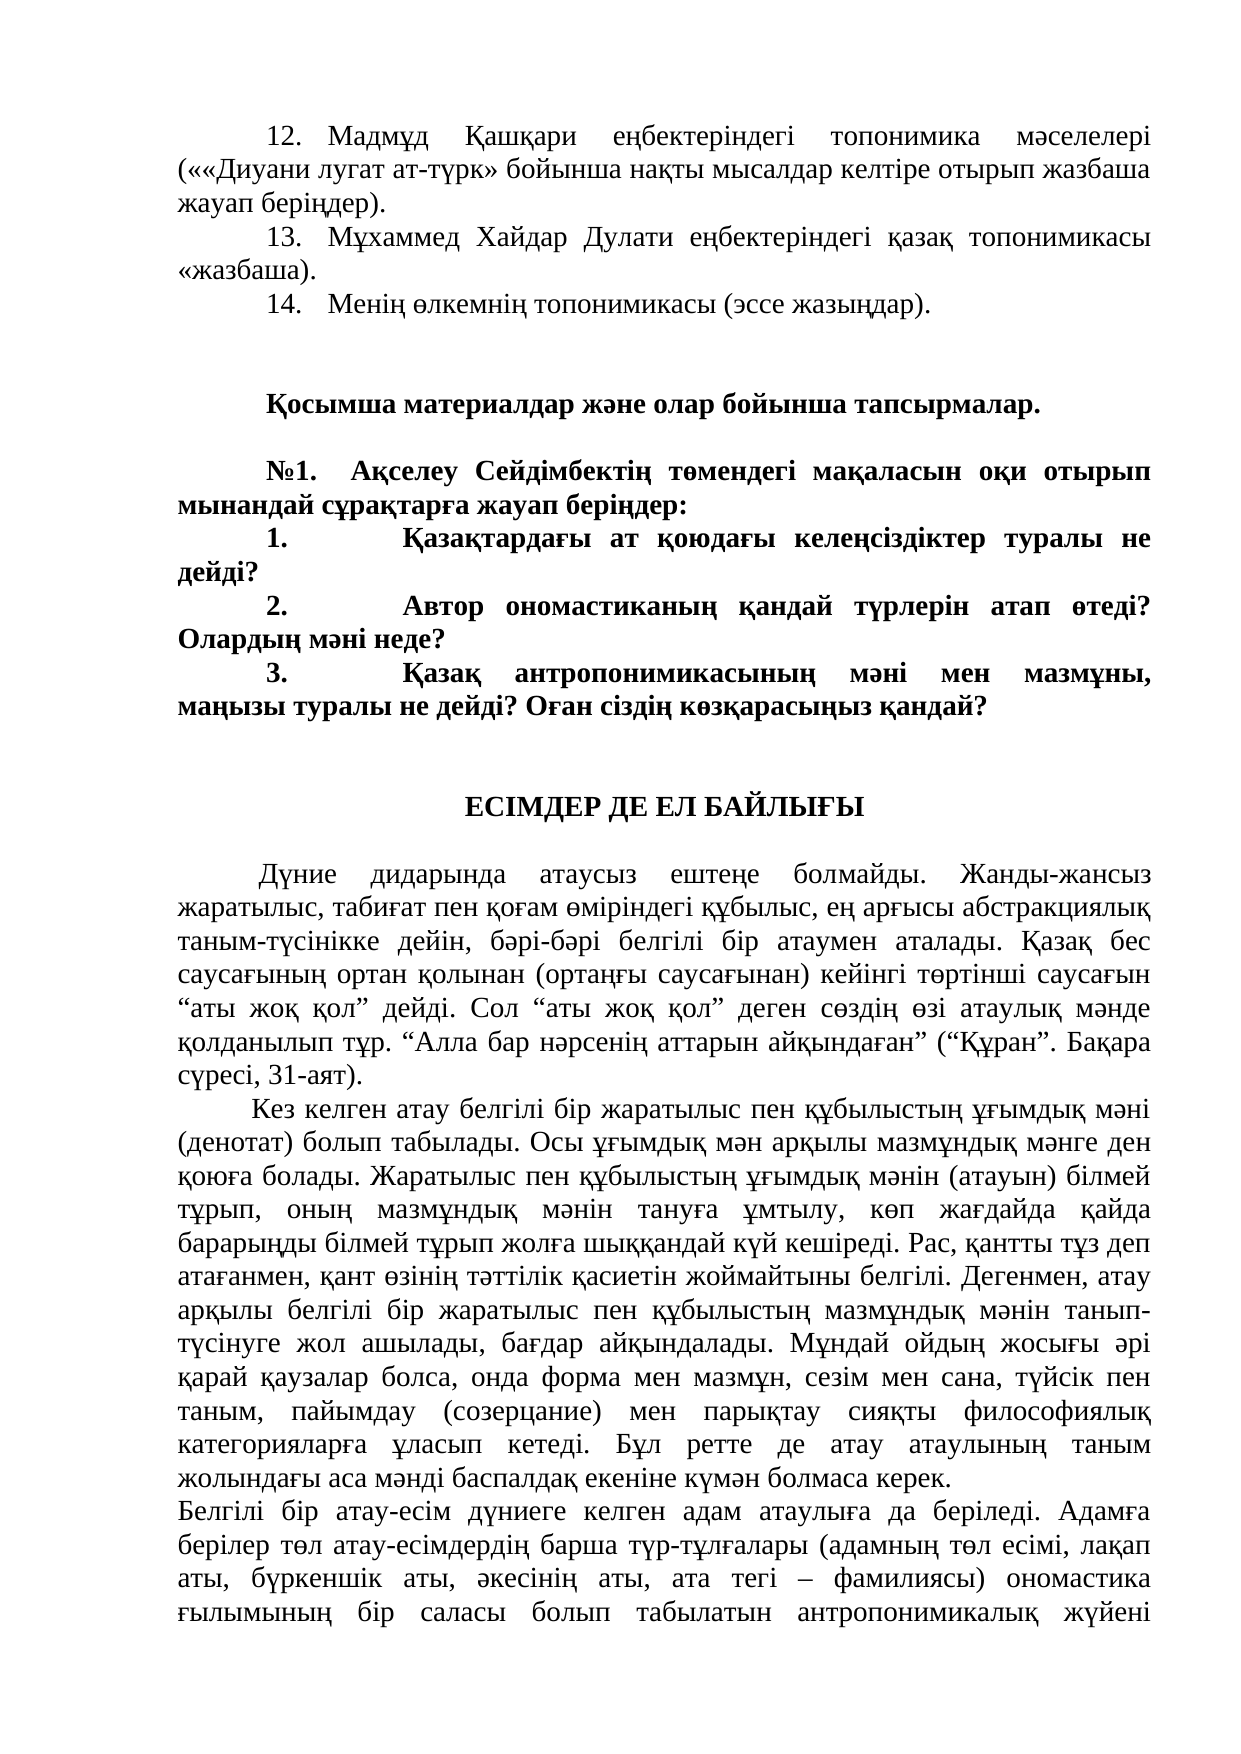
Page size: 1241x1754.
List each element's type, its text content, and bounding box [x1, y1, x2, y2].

list Автор ономастиканың қандай түрлерін атап өтеді? Олардың мәні неде? [177, 588, 1152, 655]
text Кез келген атау белгілі бір жаратылыс пен құбылыстың ұғымдық мәні (денотат) болып табылады. Осы ұғымдық мән арқылы мазмұндық мәнге ден қоюға болады. Жаратылыс пен құбылыстың ұғымдық мәнін (атауын) білмей тұрып, оның мазмұндық мәнін тануға ұмтылу, көп жағдайда қайда барарыңды білмей тұрып жолға шыққандай күй кешіреді. Рас, қантты тұз деп атағанмен, қант өзінің тәттілік қасиетін жоймайтыны белгілі. Дегенмен, атау арқылы белгілі бір жаратылыс пен құбылыстың мазмұндық мәнін танып-түсінуге жол ашылады, бағдар айқындалады. Мұндай ойдың жосығы әрі қарай қаузалар болса, онда форма мен мазмұн, сезім мен сана, түйсік пен таным, пайымдау (созерцание) мен парықтау сияқты философиялық категорияларға ұласып кетеді. Бұл ретте де атау атаулының таным жолындағы аса мәнді баспалдақ екеніне күмән болмаса керек. [177, 1091, 1152, 1493]
text №1. Ақселеу Сейдімбектің төмендегі мақаласын оқи отырып мынандай сұрақтарға жауап беріңдер: [177, 453, 1152, 521]
list Қазақ антропонимикасының мәні мен мазмұны, маңызы туралы не дейді? Оған сіздің көзқарасыңыз қандай? [177, 655, 1152, 722]
list Менің өлкемнің топонимикасы (эссе жазыңдар). [177, 286, 1152, 319]
text Қосымша материалдар және олар бойынша тапсырмалар. [177, 386, 1152, 420]
list Қазақтардағы ат қоюдағы келеңсіздіктер туралы не дейді? [177, 521, 1152, 588]
text ЕСІМДЕР ДЕ ЕЛ БАЙЛЫҒЫ [177, 789, 1152, 822]
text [177, 1493, 1152, 1627]
list Мадмұд Қашқари еңбектеріндегі топонимика мәселелері (««Диуани лугат ат-түрк» бойынша нақты мысалдар келтіре отырып жазбаша жауап беріңдер). [177, 118, 1152, 219]
list Мұхаммед Хайдар Дулати еңбектеріндегі қазақ топонимикасы «жазбаша). [177, 219, 1152, 286]
text Дүние дидарында атаусыз ештеңе болмайды. Жанды-жансыз жаратылыс, табиғат пен қоғам өміріндегі құбылыс, ең арғысы абстракциялық таным-түсінікке дейін, бәрі-бәрі белгілі бір атаумен аталады. Қазақ бес саусағының ортан қолынан (ортаңғы саусағынан) кейінгі төртінші саусағын “аты жоқ қол” дейді. Сол “аты жоқ қол” деген сөздің өзі атаулық мәнде қолданылып тұр. “Алла бар нәрсенің аттарын айқындаған” (“Құран”. Бақара сүресі, 31-аят). [177, 856, 1152, 1091]
